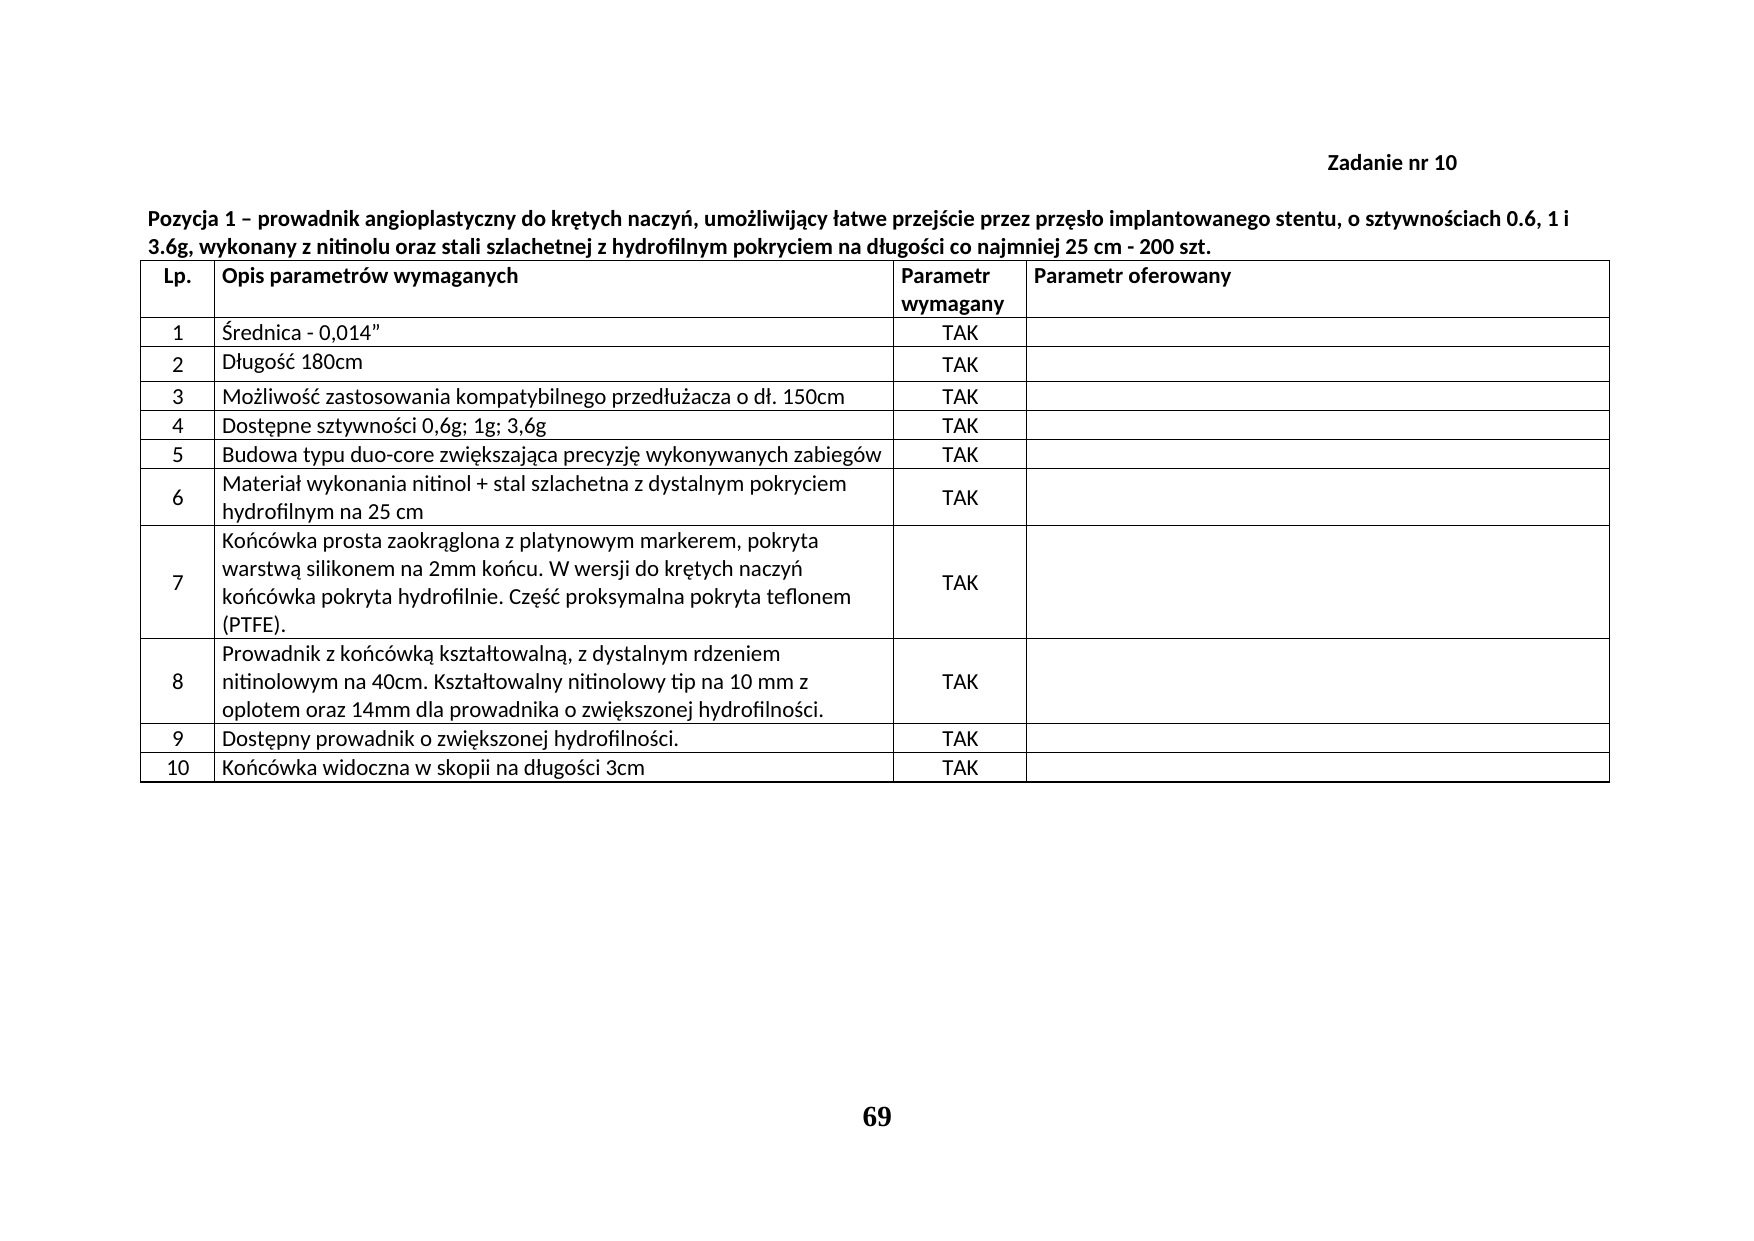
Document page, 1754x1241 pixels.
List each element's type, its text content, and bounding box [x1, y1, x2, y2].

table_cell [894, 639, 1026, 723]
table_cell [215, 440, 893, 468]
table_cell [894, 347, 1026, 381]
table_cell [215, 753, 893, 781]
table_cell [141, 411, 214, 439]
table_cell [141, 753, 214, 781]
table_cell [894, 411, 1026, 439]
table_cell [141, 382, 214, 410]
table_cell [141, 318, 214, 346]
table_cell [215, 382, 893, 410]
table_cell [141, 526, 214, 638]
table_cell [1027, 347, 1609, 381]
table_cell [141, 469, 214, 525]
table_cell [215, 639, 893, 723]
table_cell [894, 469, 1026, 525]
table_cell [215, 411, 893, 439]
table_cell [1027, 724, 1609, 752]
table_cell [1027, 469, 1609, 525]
text Pozycja 1 – prowadnik angioplastyczny do krętych naczyń, umożliwijący łatwe przejście przez przęsło implantowanego stentu, o sztywnościach 0.6, 1 i 3.6g, wykonany z nitinolu oraz stali szlachetnej z hydrofilnym pokryciem na długości co najmniej 25 cm - 200 szt. [148, 204, 1606, 260]
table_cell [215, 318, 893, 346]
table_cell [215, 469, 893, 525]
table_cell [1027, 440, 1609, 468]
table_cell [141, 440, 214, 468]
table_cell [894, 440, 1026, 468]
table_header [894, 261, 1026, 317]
text Zadanie nr 10 [1254, 148, 1606, 176]
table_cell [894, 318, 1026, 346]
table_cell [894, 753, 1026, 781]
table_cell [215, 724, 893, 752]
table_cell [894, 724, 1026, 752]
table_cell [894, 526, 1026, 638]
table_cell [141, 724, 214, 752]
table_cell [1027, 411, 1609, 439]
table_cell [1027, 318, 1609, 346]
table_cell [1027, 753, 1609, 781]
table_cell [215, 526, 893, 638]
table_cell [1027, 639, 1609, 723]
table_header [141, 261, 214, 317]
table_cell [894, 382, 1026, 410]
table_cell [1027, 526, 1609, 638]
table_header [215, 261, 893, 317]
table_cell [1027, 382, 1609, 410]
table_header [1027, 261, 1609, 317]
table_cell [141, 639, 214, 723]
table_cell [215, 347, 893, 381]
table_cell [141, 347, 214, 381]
